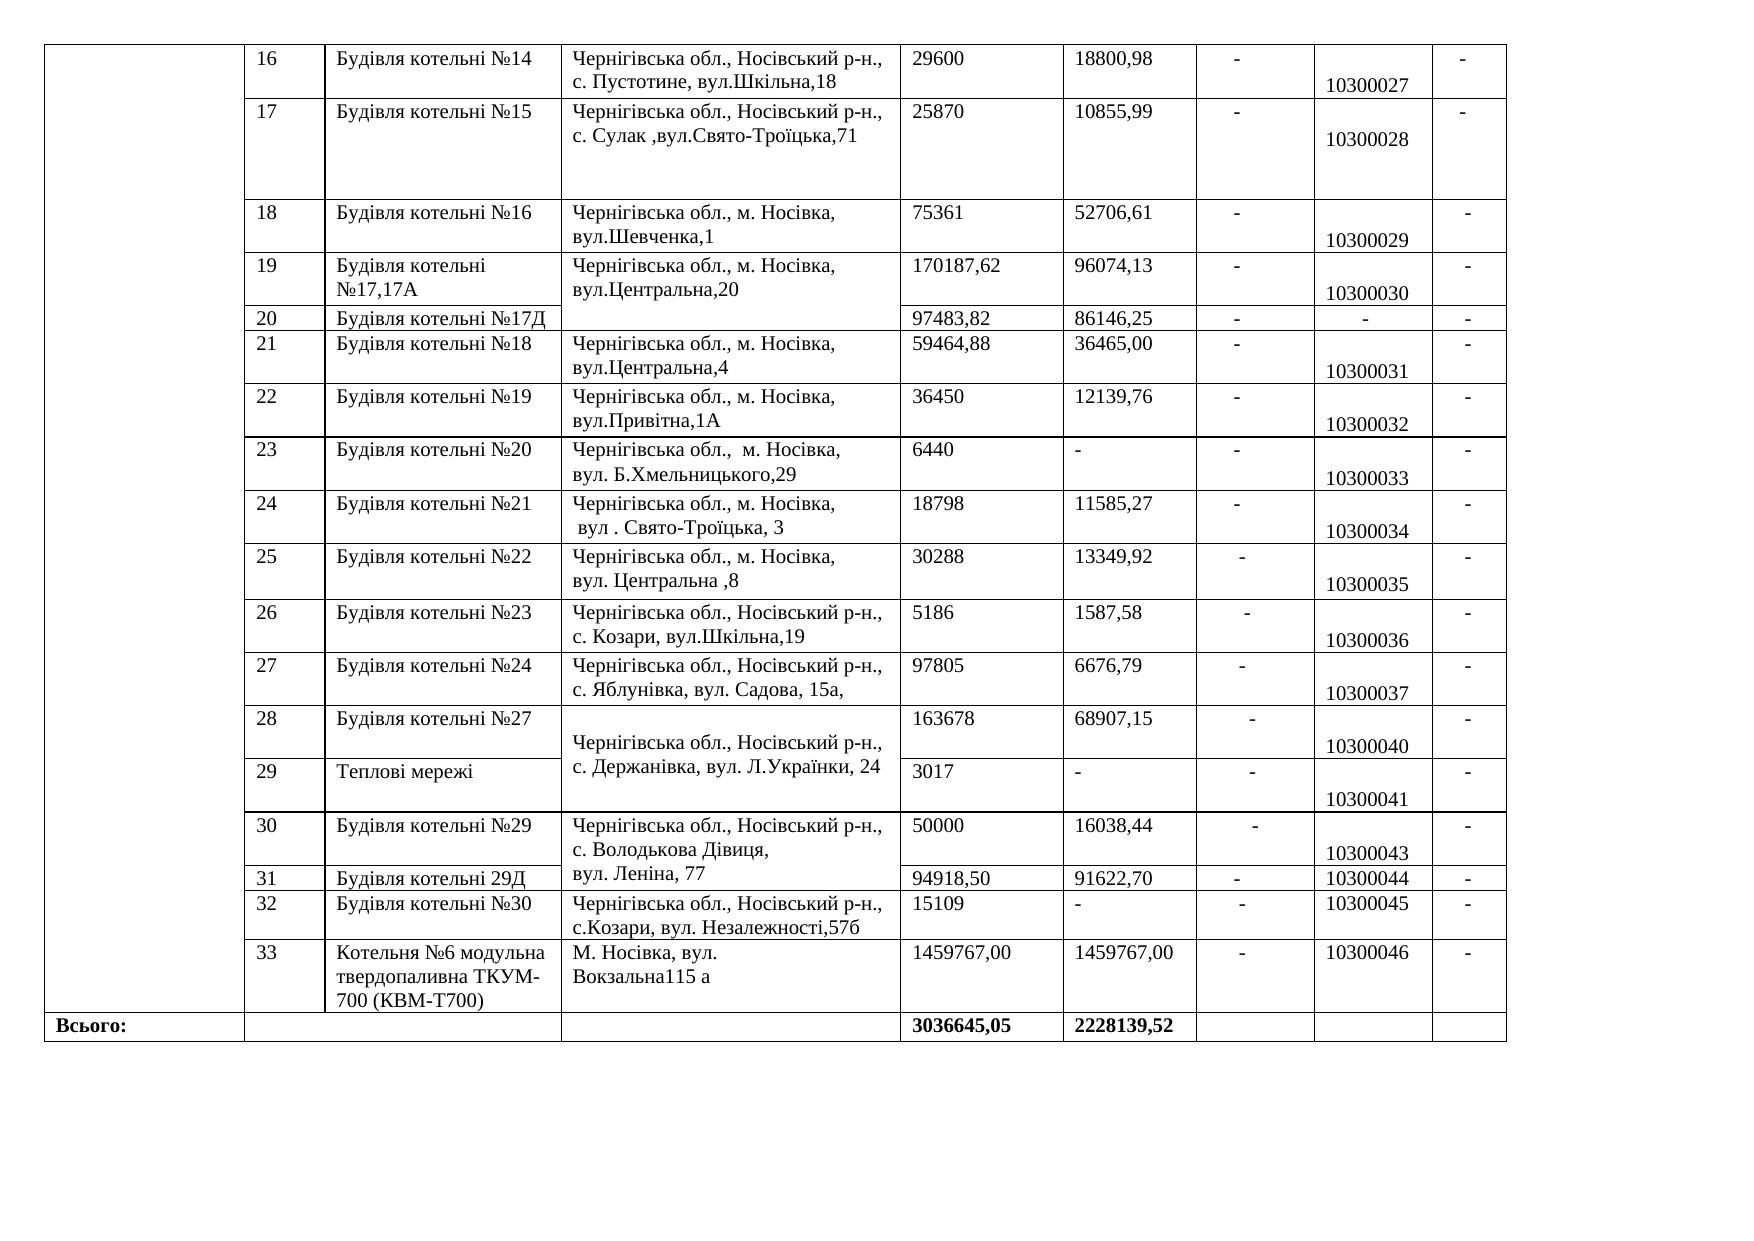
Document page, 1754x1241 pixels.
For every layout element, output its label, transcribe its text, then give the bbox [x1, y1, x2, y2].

table_cell - [1197, 706, 1314, 758]
table_cell - [1064, 438, 1196, 489]
table_cell 18800,98 [1064, 45, 1196, 97]
table_cell [1197, 1013, 1314, 1041]
table_cell - [1433, 706, 1506, 758]
table_cell Будівля котельні №29 [326, 813, 561, 864]
table_cell 20 [245, 306, 324, 330]
table_cell 5186 [901, 600, 1063, 652]
table_cell - [1064, 891, 1196, 939]
table_cell 68907,15 [1064, 706, 1196, 758]
table_cell - [1197, 384, 1314, 436]
table_cell - [1197, 759, 1314, 811]
table_cell Теплові мережі [326, 759, 561, 811]
table_cell 26 [245, 600, 324, 652]
table_cell Будівля котельні №23 [326, 600, 561, 652]
table_cell 21 [245, 331, 324, 383]
table_cell 97483,82 [901, 306, 1063, 330]
table_cell 10300041 [1315, 759, 1432, 811]
table_cell - [1433, 253, 1506, 305]
table_cell Всього: [45, 1013, 244, 1041]
table_cell - [1433, 891, 1506, 939]
table_cell 163678 [901, 706, 1063, 758]
table_cell 10300029 [1315, 200, 1432, 252]
table_cell 15109 [901, 891, 1063, 939]
table_cell - [1433, 813, 1506, 864]
table_cell 2228139,52 [1064, 1013, 1196, 1041]
table_cell 11585,27 [1064, 491, 1196, 543]
table_cell 91622,70 [1064, 866, 1196, 890]
table_cell 97805 [901, 653, 1063, 705]
table_cell 75361 [901, 200, 1063, 252]
table_cell Чернігівська обл., Носівський р-н., с. Яблунівка, вул. Садова, 15а, [562, 653, 900, 705]
table_cell - [1433, 200, 1506, 252]
table_cell - [1197, 891, 1314, 939]
table_cell 10300034 [1315, 491, 1432, 543]
table_cell Чернігівська обл., Носівський р-н., с. Козари, вул.Шкільна,19 [562, 600, 900, 652]
table_cell 10300028 [1315, 99, 1432, 199]
table_cell - [1197, 940, 1314, 1012]
table_cell Чернігівська обл., Носівський р-н., с.Козари, вул. Незалежності,57б [562, 891, 900, 939]
table_cell 13349,92 [1064, 544, 1196, 599]
table_cell - [1433, 438, 1506, 489]
table_cell 10300040 [1315, 706, 1432, 758]
table_cell 22 [245, 384, 324, 436]
table_cell 10300032 [1315, 384, 1432, 436]
table_cell - [1197, 253, 1314, 305]
table_cell - [1197, 438, 1314, 489]
table_cell Будівля котельні 29Д [326, 866, 561, 890]
table_cell Чернігівська обл., Носівський р-н., с. Пустотине, вул.Шкільна,18 [562, 45, 900, 97]
table_cell 36450 [901, 384, 1063, 436]
table_cell 18798 [901, 491, 1063, 543]
table_cell - [1197, 813, 1314, 864]
table_cell Будівля котельні №27 [326, 706, 561, 758]
table_cell 18 [245, 200, 324, 252]
table_cell - [1197, 653, 1314, 705]
table_cell 6440 [901, 438, 1063, 489]
table_cell 10300035 [1315, 544, 1432, 599]
table_cell Будівля котельні №20 [326, 438, 561, 489]
table_cell Будівля котельні №22 [326, 544, 561, 599]
table_cell 3036645,05 [901, 1013, 1063, 1041]
table_cell - [1197, 331, 1314, 383]
table_cell Будівля котельні №15 [326, 99, 561, 199]
table_cell Котельня №6 модульна твердопаливна ТКУМ-700 (КВМ-Т700) [326, 940, 561, 1012]
table_cell 28 [245, 706, 324, 758]
table_cell Чернігівська обл., м. Носівка, вул.Шевченка,1 [562, 200, 900, 252]
table_cell - [1197, 600, 1314, 652]
table_cell 10300031 [1315, 331, 1432, 383]
table_cell 24 [245, 491, 324, 543]
table_cell - [1197, 200, 1314, 252]
table_cell 3017 [901, 759, 1063, 811]
table_cell 1587,58 [1064, 600, 1196, 652]
table_cell 50000 [901, 813, 1063, 864]
table_cell Чернігівська обл., Носівський р-н., с. Володькова Дівиця, вул. Леніна, 77 [562, 813, 900, 890]
table_cell Будівля котельні №17,17А [326, 253, 561, 305]
table_cell 10855,99 [1064, 99, 1196, 199]
table_cell 10300033 [1315, 438, 1432, 489]
table_cell - [1197, 306, 1314, 330]
table_cell 10300044 [1315, 866, 1432, 890]
table_cell - [1433, 940, 1506, 1012]
table_cell 25 [245, 544, 324, 599]
table_cell 19 [245, 253, 324, 305]
table_cell - [1433, 45, 1506, 97]
table_cell 1459767,00 [1064, 940, 1196, 1012]
table_cell Будівля котельні №24 [326, 653, 561, 705]
table_cell 96074,13 [1064, 253, 1196, 305]
table_cell 30288 [901, 544, 1063, 599]
table_cell - [1197, 45, 1314, 97]
table_cell Будівля котельні №30 [326, 891, 561, 939]
table_cell 16 [245, 45, 324, 97]
table_cell 25870 [901, 99, 1063, 199]
table_cell - [1197, 544, 1314, 599]
table_cell [1433, 1013, 1506, 1041]
table_cell - [1315, 306, 1432, 330]
table_cell 32 [245, 891, 324, 939]
table_cell Чернігівська обл., м. Носівка, вул. Центральна ,8 [562, 544, 900, 599]
table_cell [1315, 1013, 1432, 1041]
table_cell Чернігівська обл., м. Носівка, вул.Привітна,1А [562, 384, 900, 436]
table_cell 27 [245, 653, 324, 705]
table_cell 23 [245, 438, 324, 489]
table_cell 16038,44 [1064, 813, 1196, 864]
table_cell М. Носівка, вул. Вокзальна115 а [562, 940, 900, 1012]
table_cell 94918,50 [901, 866, 1063, 890]
table_cell - [1433, 306, 1506, 330]
table_cell 52706,61 [1064, 200, 1196, 252]
table_cell - [1433, 653, 1506, 705]
table_cell - [1433, 544, 1506, 599]
table_cell 59464,88 [901, 331, 1063, 383]
table_cell Будівля котельні №17Д [326, 306, 561, 330]
table_cell 12139,76 [1064, 384, 1196, 436]
table_cell - [1433, 99, 1506, 199]
table_cell 10300037 [1315, 653, 1432, 705]
table_cell 170187,62 [901, 253, 1063, 305]
table_cell 10300036 [1315, 600, 1432, 652]
table_cell - [1197, 99, 1314, 199]
table_cell Чернігівська обл., Носівський р-н., с. Сулак ,вул.Свято-Троїцька,71 [562, 99, 900, 199]
table_cell Чернігівська обл., м. Носівка, вул . Свято-Троїцька, 3 [562, 491, 900, 543]
table_cell - [1433, 491, 1506, 543]
table_cell 10300030 [1315, 253, 1432, 305]
table_cell Будівля котельні №21 [326, 491, 561, 543]
table_cell 86146,25 [1064, 306, 1196, 330]
table_cell Будівля котельні №19 [326, 384, 561, 436]
table_cell 33 [245, 940, 324, 1012]
table_cell 6676,79 [1064, 653, 1196, 705]
table_cell Чернігівська обл., м. Носівка, вул. Б.Хмельницького,29 [562, 438, 900, 489]
table_cell [245, 1013, 561, 1041]
table_cell - [1433, 759, 1506, 811]
table_cell Будівля котельні №16 [326, 200, 561, 252]
table_cell 36465,00 [1064, 331, 1196, 383]
table_cell - [1433, 600, 1506, 652]
table_cell Чернігівська обл., м. Носівка, вул.Центральна,20 [562, 253, 900, 330]
table_cell - [1064, 759, 1196, 811]
table_cell 30 [245, 813, 324, 864]
table_cell - [1433, 331, 1506, 383]
table_cell - [1197, 491, 1314, 543]
table_cell Будівля котельні №18 [326, 331, 561, 383]
table_cell - [1197, 866, 1314, 890]
table_cell 29 [245, 759, 324, 811]
table_cell 31 [245, 866, 324, 890]
table_cell 10300043 [1315, 813, 1432, 864]
table_cell Будівля котельні №14 [326, 45, 561, 97]
table_cell Чернігівська обл., м. Носівка, вул.Центральна,4 [562, 331, 900, 383]
table_cell 10300027 [1315, 45, 1432, 97]
table_cell 29600 [901, 45, 1063, 97]
table_cell 10300046 [1315, 940, 1432, 1012]
table_cell - [1433, 384, 1506, 436]
table_cell - [1433, 866, 1506, 890]
table_cell 1459767,00 [901, 940, 1063, 1012]
table_cell Чернігівська обл., Носівський р-н., с. Держанівка, вул. Л.Українки, 24 [562, 706, 900, 811]
table_cell [562, 1013, 900, 1041]
table_cell 10300045 [1315, 891, 1432, 939]
table_cell 17 [245, 99, 324, 199]
